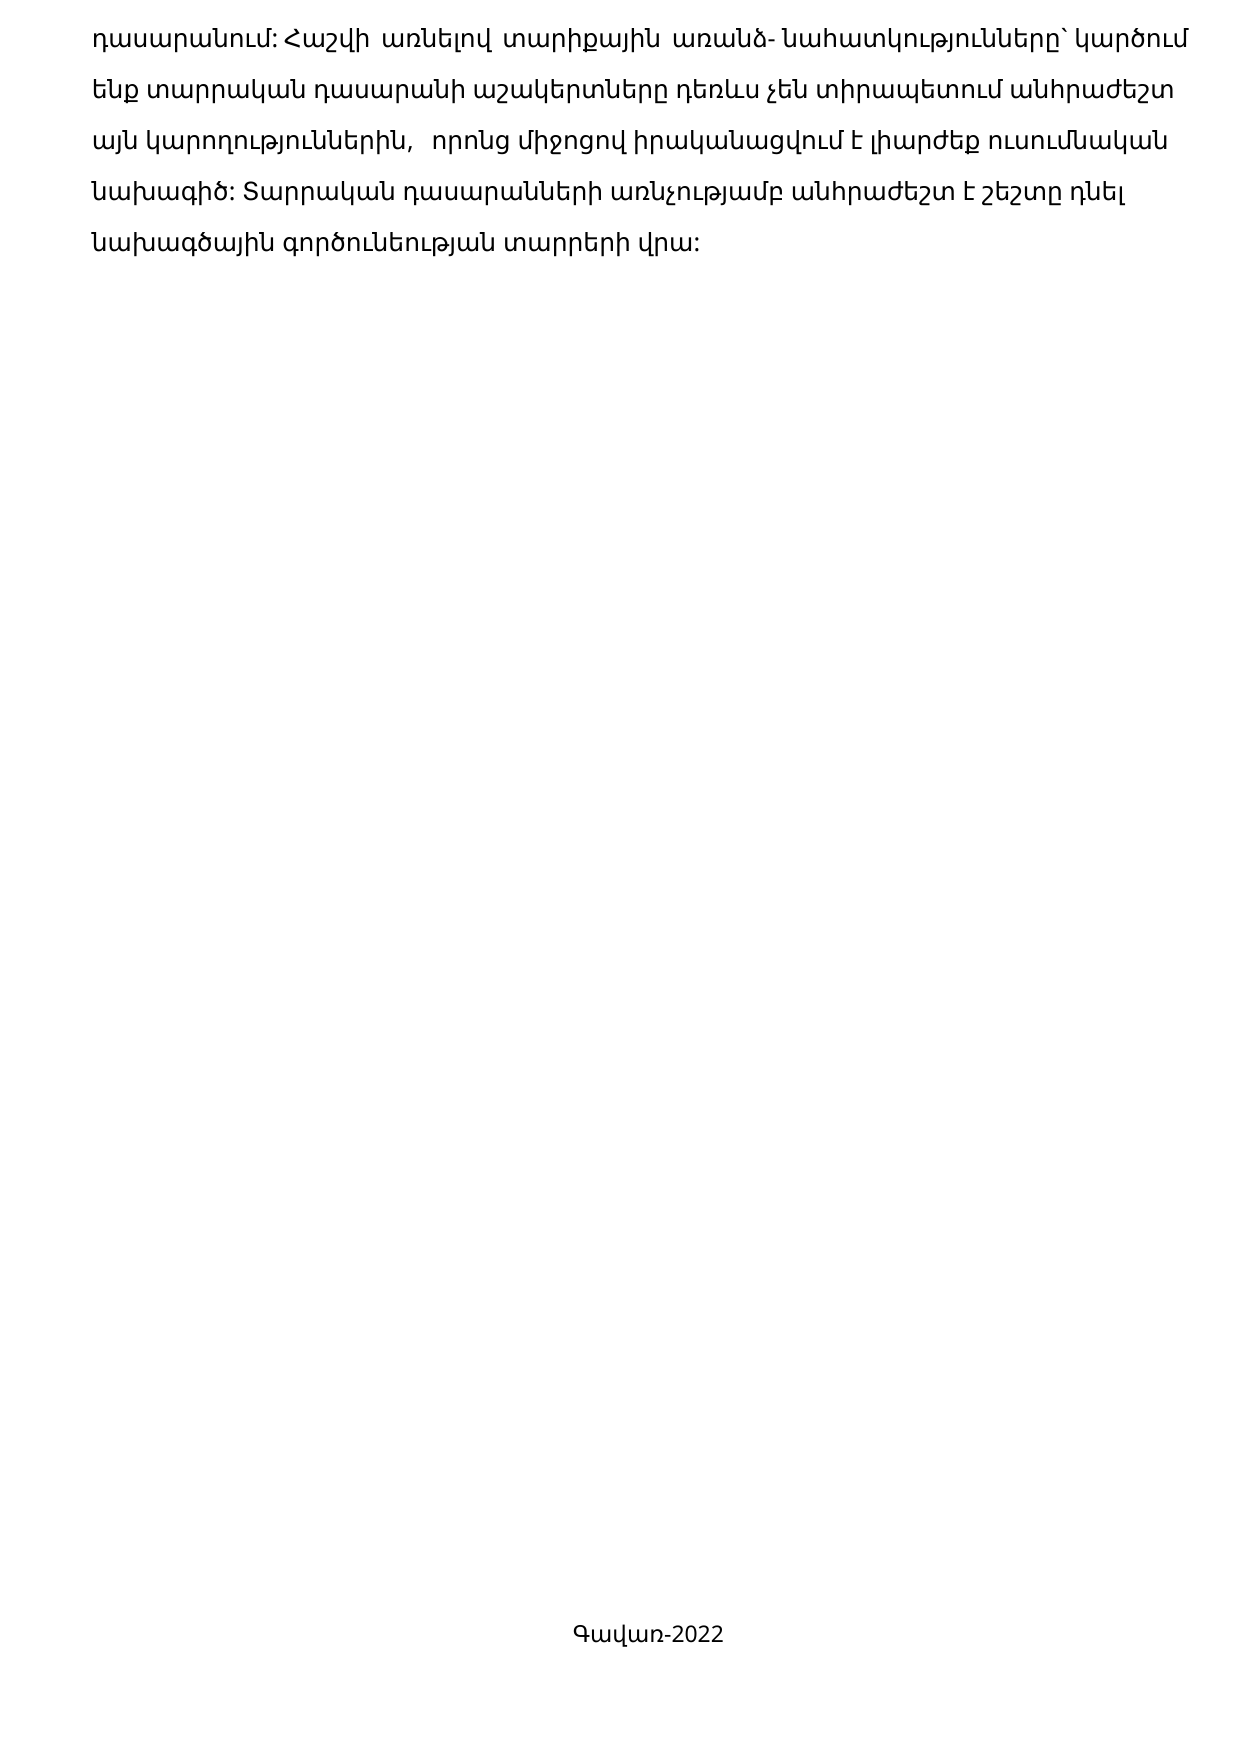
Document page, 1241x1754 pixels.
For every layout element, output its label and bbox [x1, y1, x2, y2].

text [92, 21, 1205, 259]
